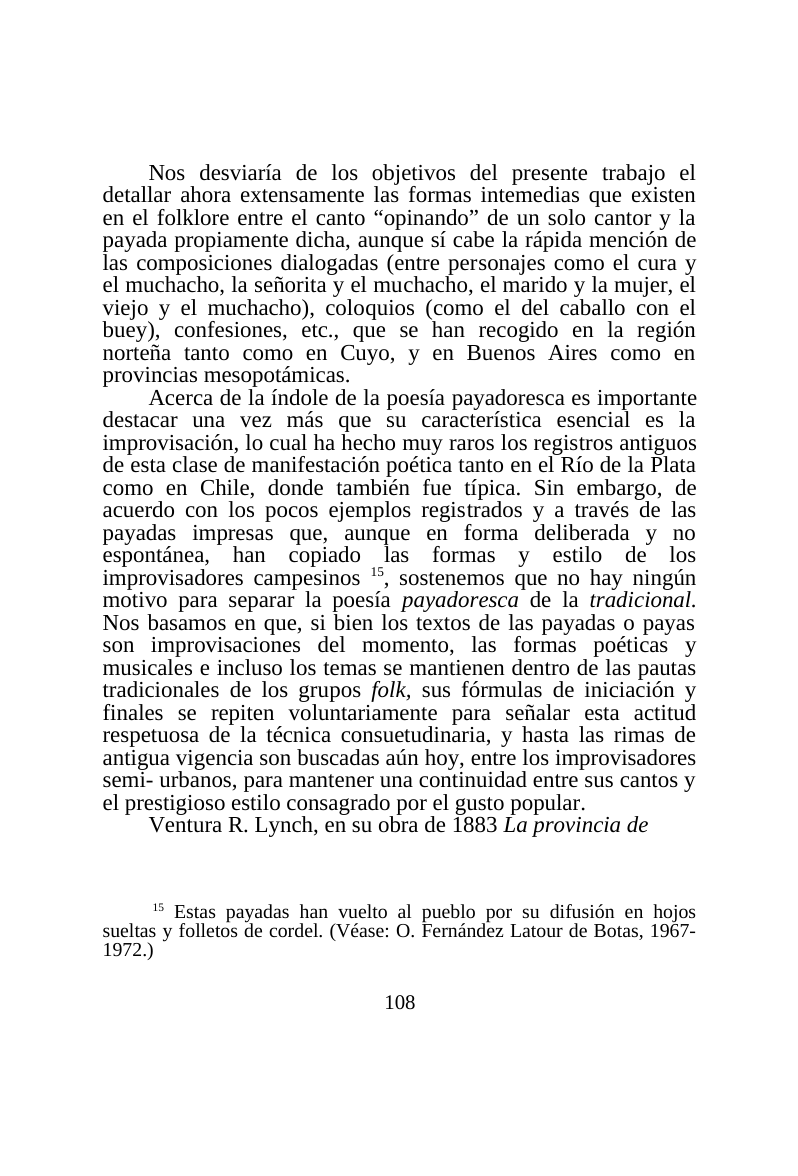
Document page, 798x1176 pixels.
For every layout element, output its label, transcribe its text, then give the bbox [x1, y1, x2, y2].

text Ventura R. Lynch, en su obra de 1883 La provincia de [102, 815, 697, 837]
text 108 [382, 990, 417, 1014]
text Acerca de la índole de la poesía payadoresca es importante destacar una vez más que su característica esencial es la improvisación, lo cual ha hecho muy raros los registros antiguos de esta clase de manifestación poética tanto en el Río de la Plata como en Chile, donde también fue típica. Sin embargo, de acuerdo con los pocos ejemplos registrados y a través de las payadas impresas que, aunque en forma deliberada y no espontánea, han copiado las formas y estilo de los improvisadores campesinos 15, sostenemos que no hay ningún motivo para separar la poesía payadoresca de la tradicional. Nos basamos en que, si bien los textos de las payadas o payas son improvisaciones del momento, las formas poéticas y musicales e incluso los temas se mantienen dentro de las pautas tradicionales de los grupos folk, sus fórmulas de iniciación y finales se repiten voluntariamente para señalar esta actitud respetuosa de la técnica consuetudinaria, y hasta las rimas de antigua vigencia son buscadas aún hoy, entre los improvisadores semi- urbanos, para mantener una continuidad entre sus cantos y el prestigioso estilo consagrado por el gusto popular. [102, 388, 697, 815]
text 15 Estas payadas han vuelto al pueblo por su difusión en hojos sueltas y folletos de cordel. (Véase: O. Fernández Latour de Botas, 1967-1972.) [102, 904, 697, 961]
text Nos desviaría de los objetivos del presente trabajo el detallar ahora extensamente las formas intemedias que existen en el folklore entre el canto “opinando” de un solo cantor y la payada propiamente dicha, aunque sí cabe la rápida mención de las composiciones dialogadas (entre personajes como el cura y el muchacho, la señorita y el muchacho, el marido y la mujer, el viejo y el muchacho), coloquios (como el del caballo con el buey), confesiones, etc., que se han recogido en la región norteña tanto como en Cuyo, y en Buenos Aires como en provincias mesopotámicas. [102, 163, 697, 388]
